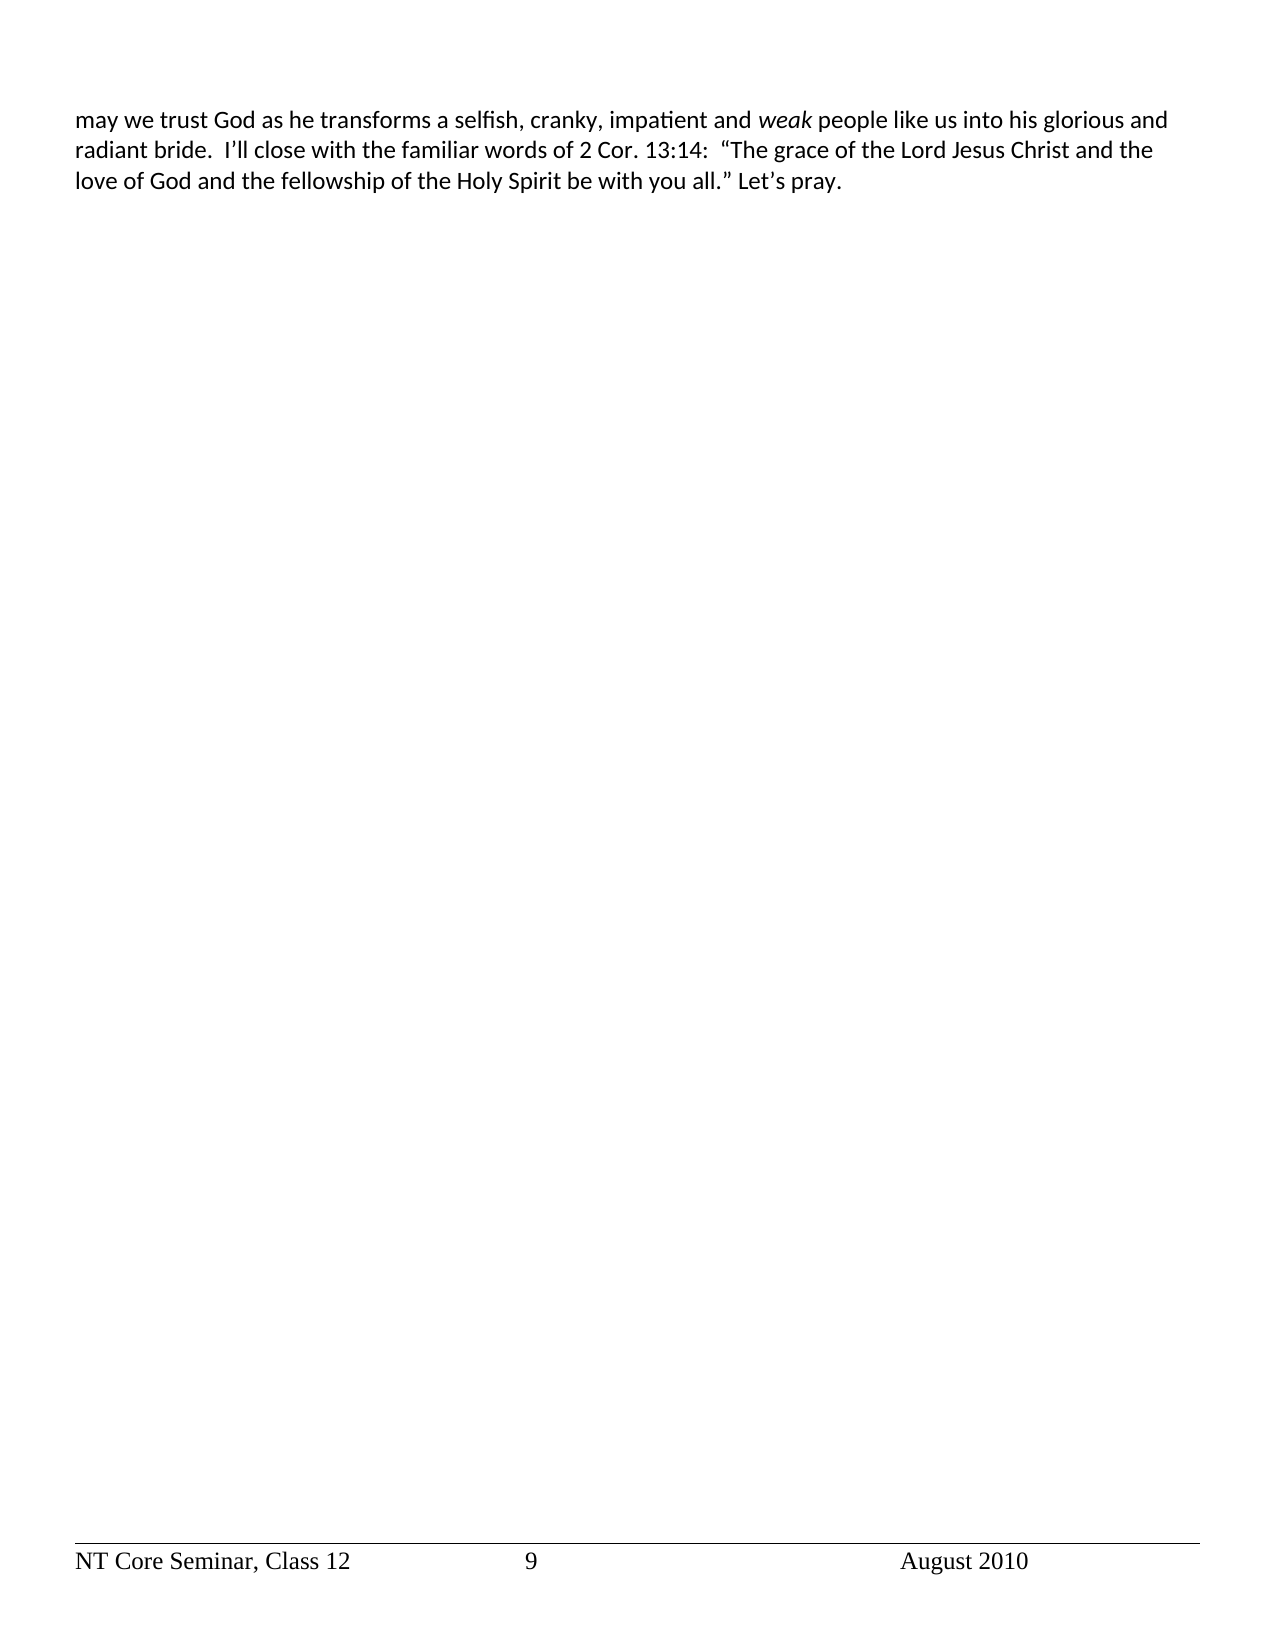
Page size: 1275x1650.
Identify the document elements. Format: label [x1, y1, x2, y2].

text [75, 104, 1200, 195]
